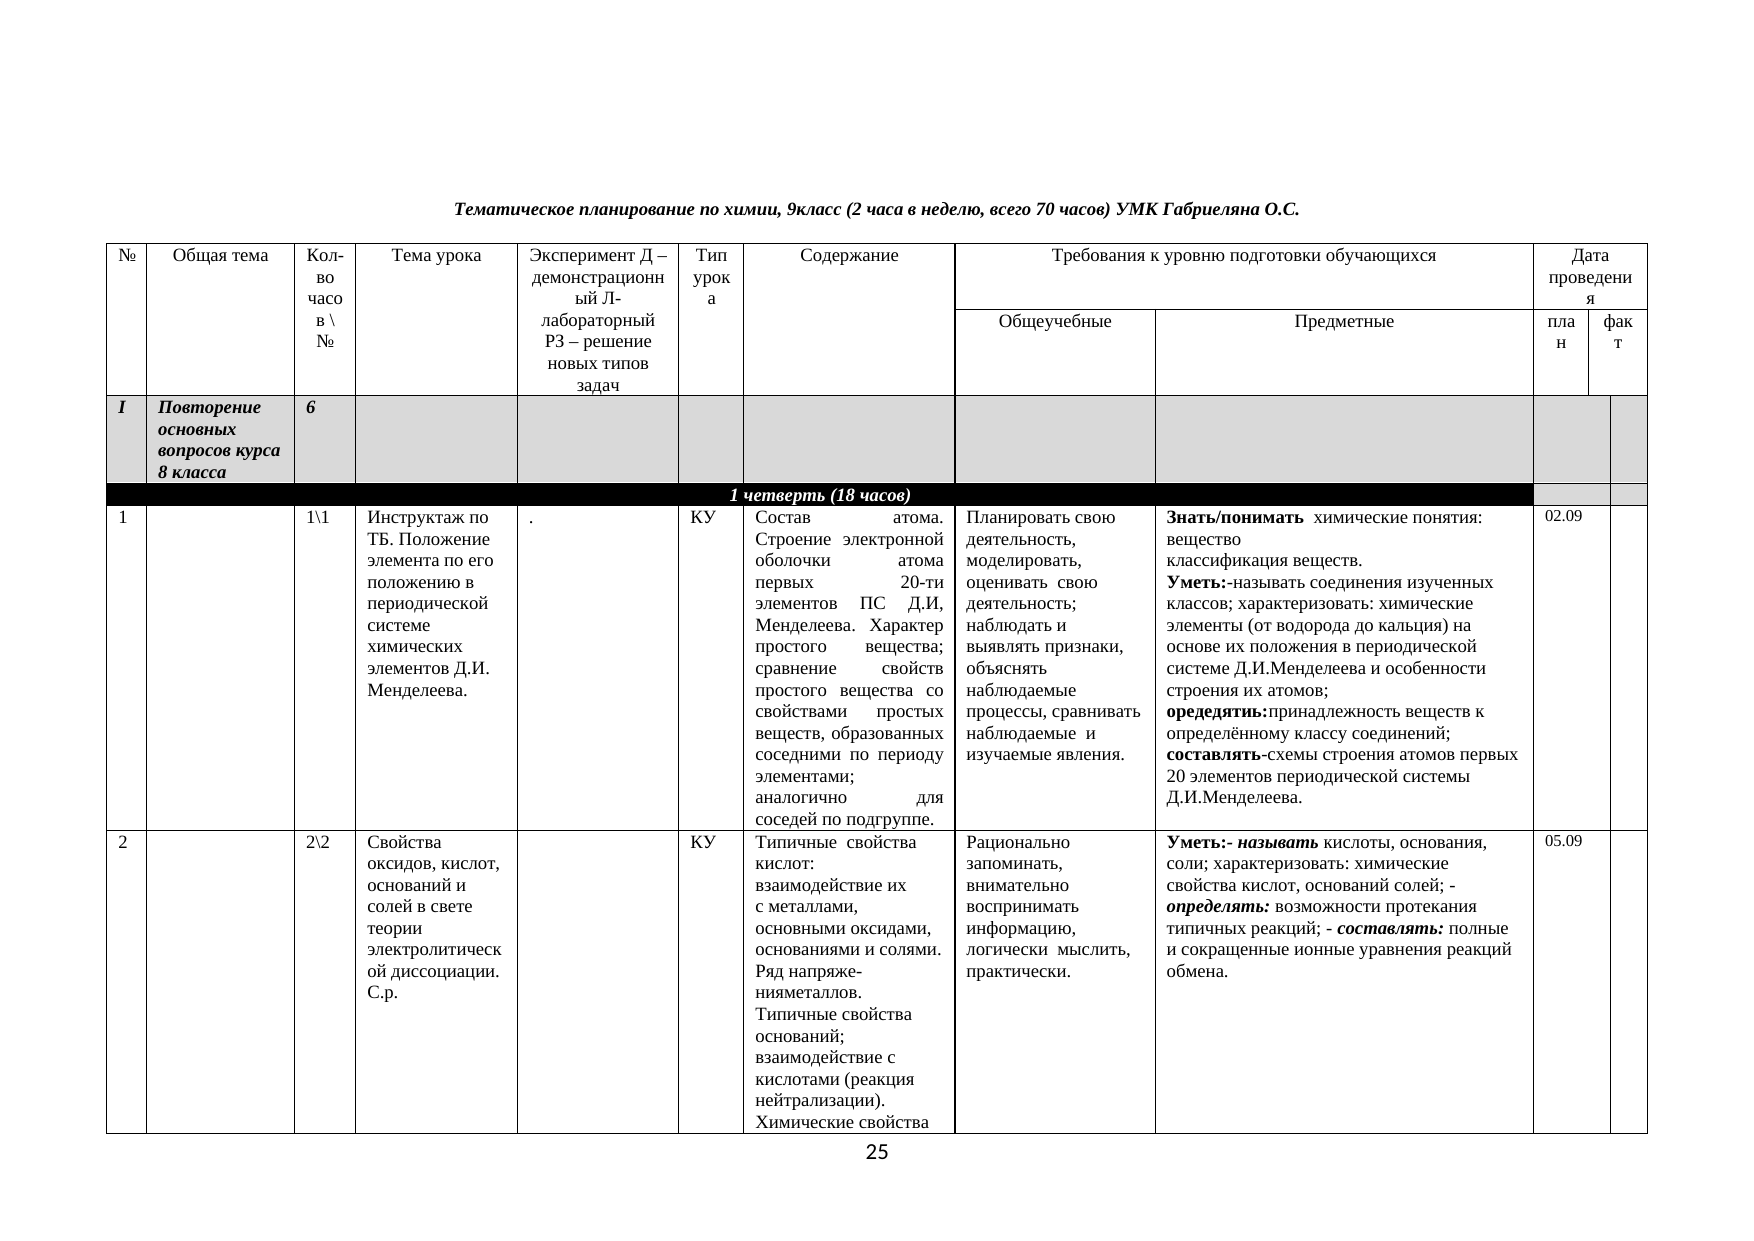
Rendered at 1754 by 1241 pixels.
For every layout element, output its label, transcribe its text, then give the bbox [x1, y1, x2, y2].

table_cell [744, 396, 954, 482]
table_cell [1534, 396, 1610, 482]
table_header Требования к уровню подготовки обучающихся [956, 244, 1533, 309]
text Тематическое планирование по химии, 9класс (2 часа в неделю, всего 70 часов) УМК Габриеляна О.С. [118, 197, 1636, 219]
table_cell 02.09 [1534, 506, 1610, 829]
table_cell КУ [679, 506, 743, 829]
table_cell [147, 831, 294, 1132]
table_cell Предметные [1156, 310, 1533, 395]
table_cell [1156, 831, 1533, 1132]
table_cell I [107, 396, 146, 482]
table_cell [356, 831, 517, 1132]
table_cell [956, 396, 1155, 482]
table_cell [147, 506, 294, 829]
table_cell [956, 831, 1155, 1132]
table_cell [1611, 396, 1647, 482]
table_header Кол-во часов \ № [295, 244, 355, 395]
table_cell [679, 396, 743, 482]
table_cell . [518, 506, 678, 829]
table_cell [1534, 484, 1610, 505]
table_cell факт [1589, 310, 1647, 395]
table_header Эксперимент Д – демонстрационный Л- лабораторный РЗ – решение новых типов задач [518, 244, 678, 395]
table_cell КУ [679, 831, 743, 1132]
table_cell [356, 396, 517, 482]
table_header № [107, 244, 146, 395]
table_cell [1611, 831, 1647, 1132]
table_cell Знать/понимать химические понятия: вещество классификация веществ. Уметь:-называть соединения изученных классов; характеризовать: химические элементы (от водорода до кальция) на основе их положения в периодической системе Д.И.Менделеева и особенности строения их атомов; оредедятиь:принадлежность веществ к определённому классу соединений; составлять-схемы строения атомов первых 20 элементов периодической системы Д.И.Менделеева. [1156, 506, 1533, 829]
table_cell 1\1 [295, 506, 355, 829]
table_cell [1156, 396, 1533, 482]
table_cell 2 [107, 831, 146, 1132]
table_cell [1611, 506, 1647, 829]
table_cell [518, 396, 678, 482]
table_header Содержание [744, 244, 954, 395]
table_cell Повторение основных вопросов курса 8 класса [147, 396, 294, 482]
table_cell план [1534, 310, 1588, 395]
table_cell [518, 831, 678, 1132]
table_header Тип урока [679, 244, 743, 395]
table_cell 1 четверть (18 часов) [107, 484, 1533, 505]
table_cell Общеучебные [956, 310, 1155, 395]
table_cell 1 [107, 506, 146, 829]
table_header Общая тема [147, 244, 294, 395]
table_header Тема урока [356, 244, 517, 395]
table_cell [1611, 484, 1647, 505]
table_cell 05.09 [1534, 831, 1610, 1132]
table_cell Состав атома. Строение электронной оболочки атома первых 20-ти элементов ПС Д.И, Менделеева. Характер простого вещества; сравнение свойств простого вещества со свойствами простых веществ, образованных соседними по периоду элементами; аналогично для соседей по подгруппе. [744, 506, 954, 829]
table_cell Инструктаж по ТБ. Положение элемента по его положению в периодической системе химических элементов Д.И. Менделеева. [356, 506, 517, 829]
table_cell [744, 831, 954, 1132]
table_cell Планировать свою деятельность, моделировать, оценивать свою деятельность; наблюдать и выявлять признаки, объяснять наблюдаемые процессы, сравнивать наблюдаемые и изучаемые явления. [956, 506, 1155, 829]
table_cell 6 [295, 396, 355, 482]
table_header Дата проведения [1534, 244, 1647, 309]
table_cell 2\2 [295, 831, 355, 1132]
